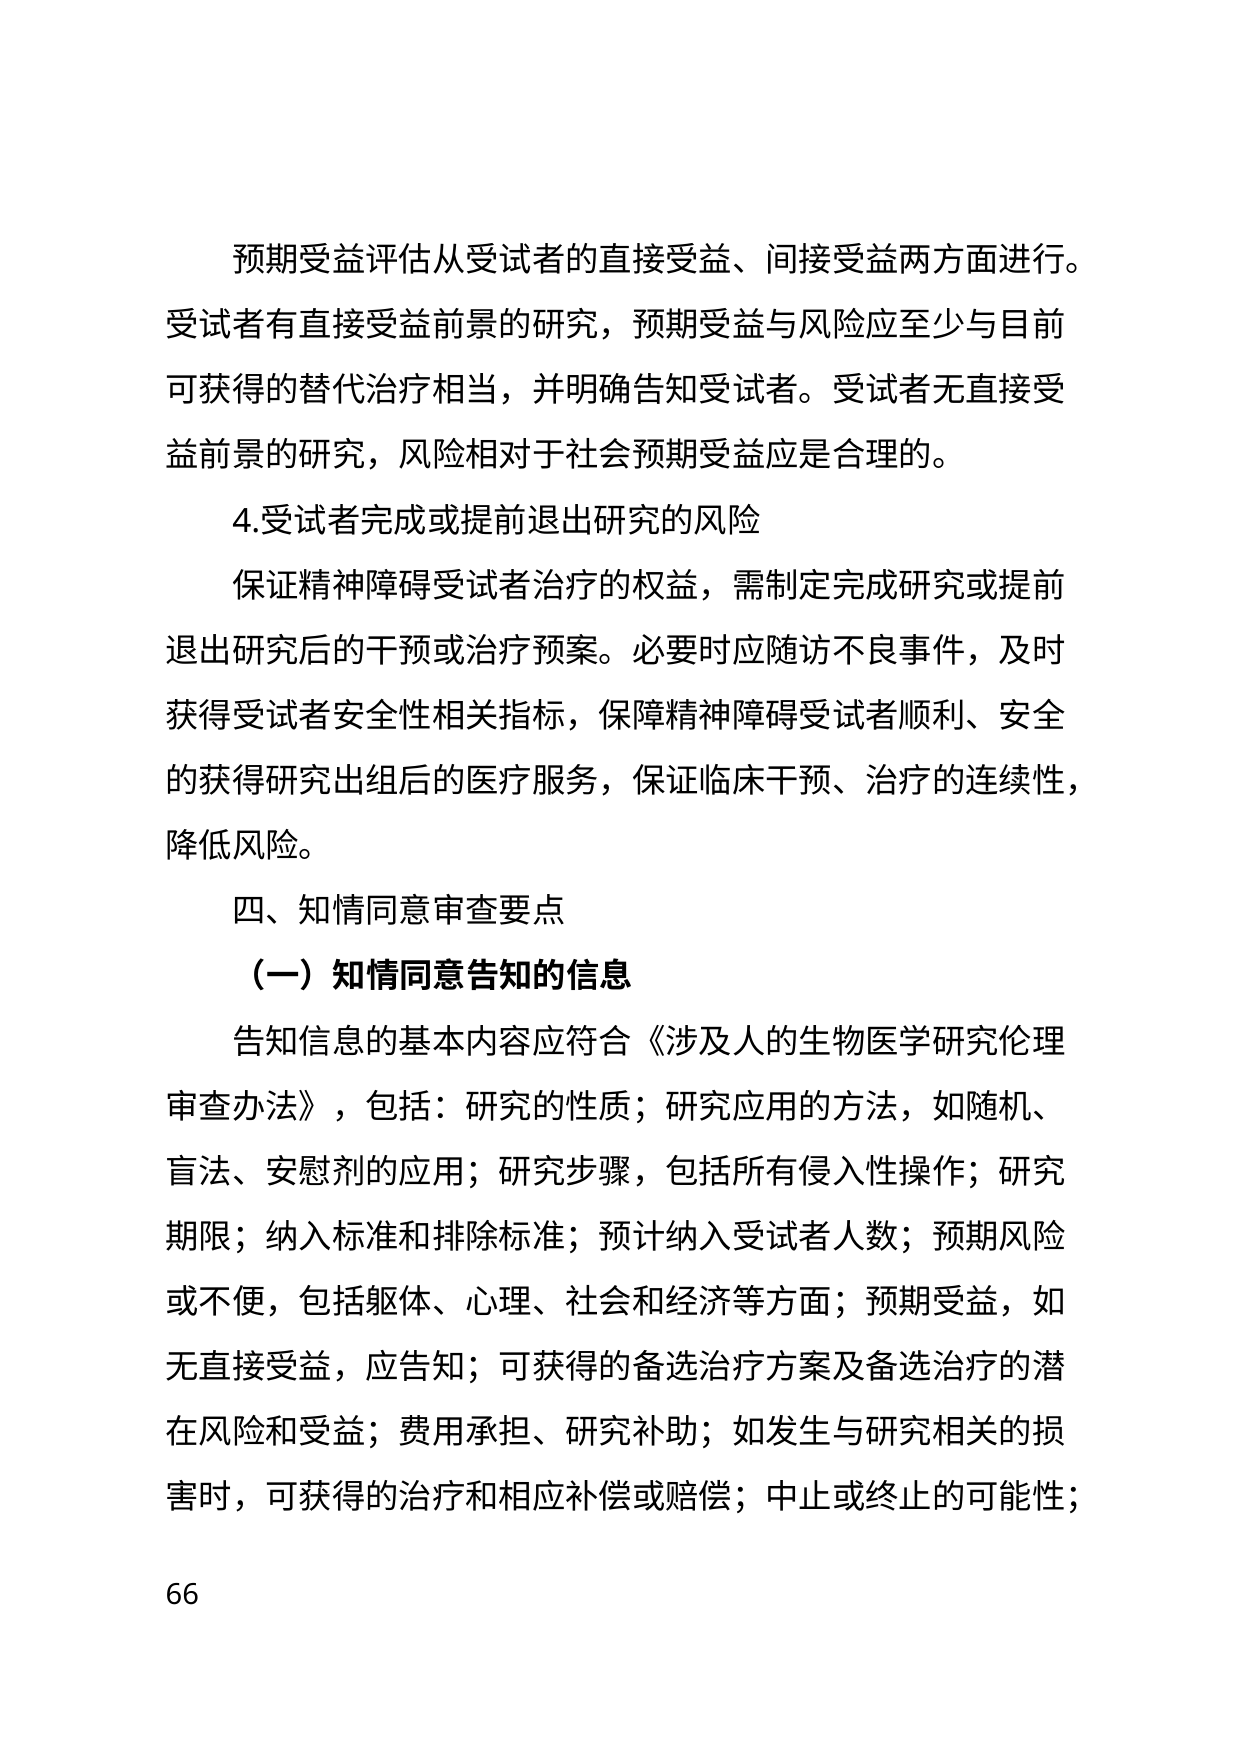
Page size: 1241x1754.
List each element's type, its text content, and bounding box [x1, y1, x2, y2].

text 预期受益评估从受试者的直接受益、间接受益两方面进行。受试者有直接受益前景的研究，预期受益与风险应至少与目前可获得的替代治疗相当，并明确告知受试者。受试者无直接受益前景的研究，风险相对于社会预期受益应是合理的。 [165, 233, 1087, 476]
text （一）知情同意告知的信息 [165, 949, 1087, 997]
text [165, 1014, 1087, 1518]
text 4.受试者完成或提前退出研究的风险 [165, 493, 1087, 542]
text 保证精神障碍受试者治疗的权益，需制定完成研究或提前退出研究后的干预或治疗预案。必要时应随访不良事件，及时获得受试者安全性相关指标，保障精神障碍受试者顺利、安全的获得研究出组后的医疗服务，保证临床干预、治疗的连续性，降低风险。 [165, 559, 1087, 867]
text 四、知情同意审查要点 [165, 884, 1087, 932]
